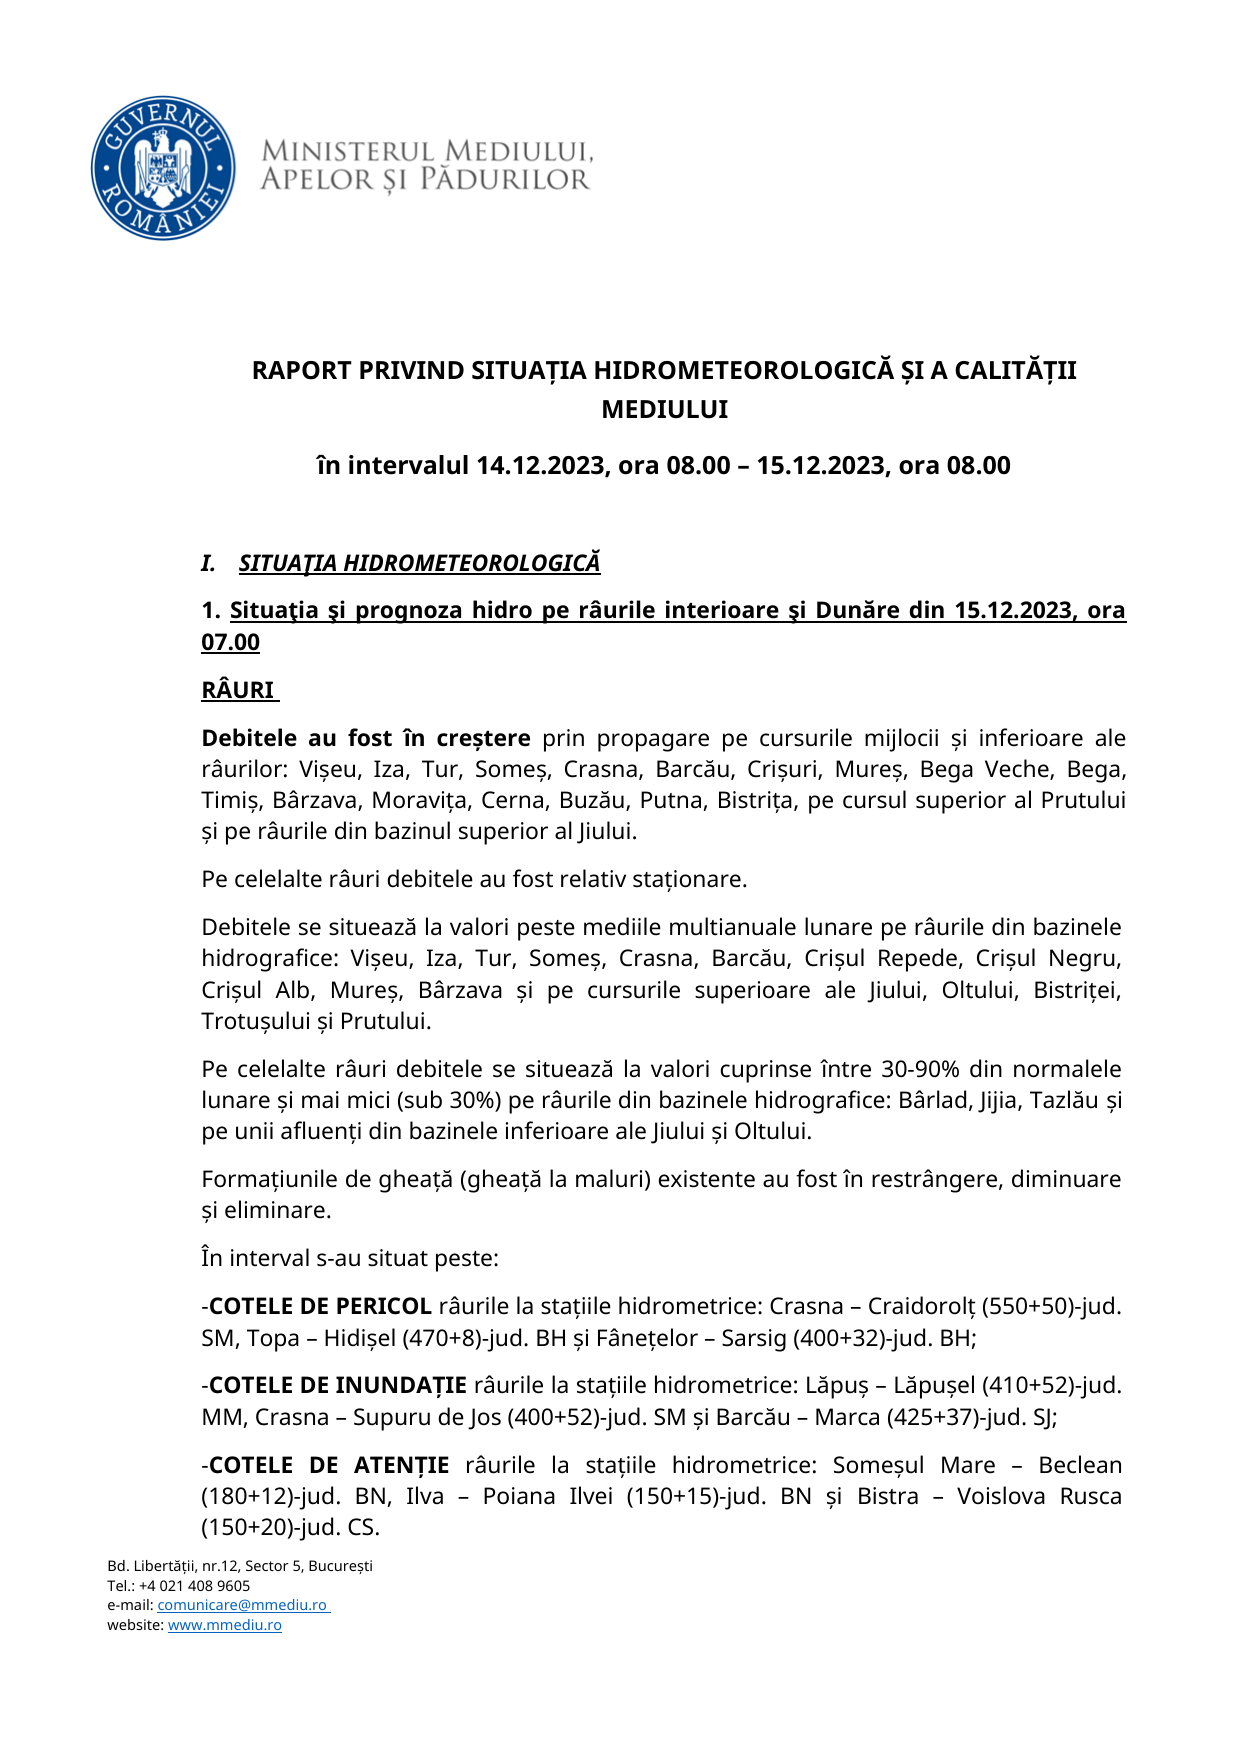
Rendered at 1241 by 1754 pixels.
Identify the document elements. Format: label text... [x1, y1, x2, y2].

text Debitele au fost în creștere prin propagare pe cursurile mijlocii şi inferioare ale râurilor: Vișeu, Iza, Tur, Someș, Crasna, Barcău, Crișuri, Mureș, Bega Veche, Bega, Timiș, Bârzava, Moravița, Cerna, Buzău, Putna, Bistrița, pe cursul superior al Prutului şi pe râurile din bazinul superior al Jiului. [201, 721, 1128, 846]
text -COTELE DE ATENȚIE râurile la stațiile hidrometrice: Someşul Mare – Beclean (180+12)-jud. BN, Ilva – Poiana Ilvei (150+15)-jud. BN şi Bistra – Voislova Rusca (150+20)-jud. CS. [201, 1448, 1123, 1542]
text RAPORT PRIVIND SITUAŢIA HIDROMETEOROLOGICĂ ŞI A CALITĂŢII MEDIULUI [201, 353, 1128, 426]
text -COTELE DE INUNDAȚIE râurile la stațiile hidrometrice: Lăpuş – Lăpuşel (410+52)-jud. MM, Crasna – Supuru de Jos (400+52)-jud. SM şi Barcău – Marca (425+37)-jud. SJ; [201, 1369, 1123, 1432]
picture [88, 93, 620, 241]
text RÂURI [201, 673, 1128, 705]
text Debitele se situează la valori peste mediile multianuale lunare pe râurile din bazinele hidrografice: Vișeu, Iza, Tur, Someș, Crasna, Barcău, Crișul Repede, Crişul Negru, Crişul Alb, Mureș, Bârzava şi pe cursurile superioare ale Jiului, Oltului, Bistriței, Trotușului şi Prutului. [201, 911, 1123, 1036]
text 1. Situaţia şi prognoza hidro pe râurile interioare şi Dunăre din 15.12.2023, ora 07.00 [201, 594, 1128, 657]
text -COTELE DE PERICOL râurile la stațiile hidrometrice: Crasna – Craidorolț (550+50)-jud. SM, Topa – Hidișel (470+8)-jud. BH şi Fânețelor – Sarsig (400+32)-jud. BH; [201, 1290, 1123, 1353]
text în intervalul 14.12.2023, ora 08.00 – 15.12.2023, ora 08.00 [201, 448, 1128, 482]
text Pe celelalte râuri debitele au fost relativ staționare. [126, 863, 1128, 894]
text Formațiunile de gheață (gheață la maluri) existente au fost în restrângere, diminuare și eliminare. [201, 1163, 1123, 1226]
text În interval s-au situat peste: [126, 1242, 1123, 1273]
text I. SITUAŢIA HIDROMETEOROLOGICĂ [201, 546, 1128, 578]
text Pe celelalte râuri debitele se situează la valori cuprinse între 30-90% din normalele lunare şi mai mici (sub 30%) pe râurile din bazinele hidrografice: Bârlad, Jijia, Tazlău și pe unii afluenți din bazinele inferioare ale Jiului şi Oltului. [201, 1053, 1123, 1146]
